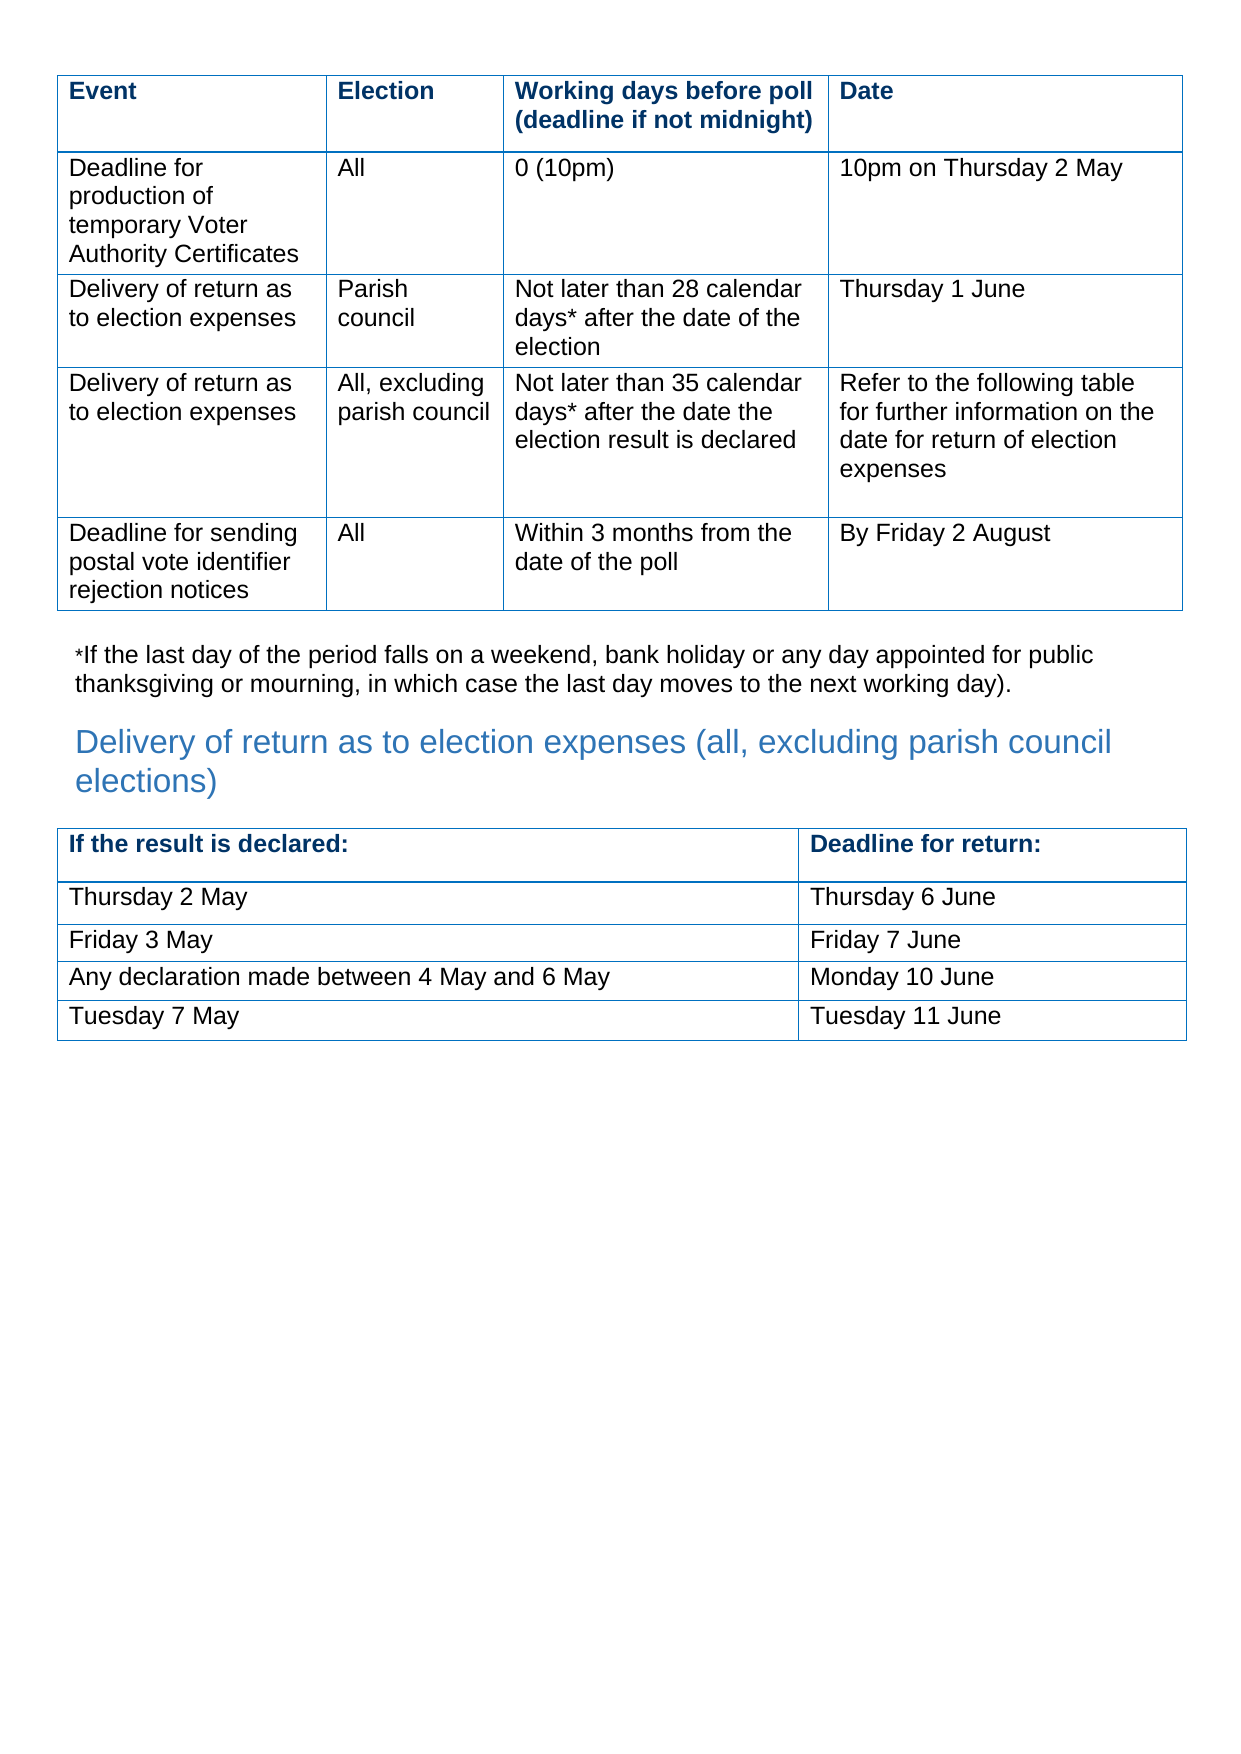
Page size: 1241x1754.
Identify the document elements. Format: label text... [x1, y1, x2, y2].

table_cell Deadline for sending postal vote identifier rejection notices [58, 518, 326, 610]
table_cell Friday 7 June [799, 925, 1186, 961]
table_header Election [327, 76, 503, 151]
table_header Date [829, 76, 1182, 151]
table_cell All, excluding parish council [327, 368, 503, 517]
table_cell Tuesday 11 June [799, 1001, 1186, 1040]
table_cell Thursday 2 May [58, 883, 798, 924]
table_cell Delivery of return as to election expenses [58, 368, 326, 517]
table_cell Within 3 months from the date of the poll [504, 518, 828, 610]
table_cell Not later than 35 calendar days* after the date the election result is declared [504, 368, 828, 517]
table_cell 0 (10pm) [504, 153, 828, 273]
table_cell Thursday 6 June [799, 883, 1186, 924]
table_cell Parish council [327, 275, 503, 367]
table_cell Friday 3 May [58, 925, 798, 961]
table_header If the result is declared: [58, 829, 798, 881]
table_cell Monday 10 June [799, 962, 1186, 1000]
table_cell All [327, 153, 503, 273]
table_cell Not later than 28 calendar days* after the date of the election [504, 275, 828, 367]
table_cell Any declaration made between 4 May and 6 May [58, 962, 798, 1000]
table_cell Deadline for production of temporary Voter Authority Certificates [58, 153, 326, 273]
table_cell By Friday 2 August [829, 518, 1182, 610]
table_cell Tuesday 7 May [58, 1001, 798, 1040]
table_cell Delivery of return as to election expenses [58, 275, 326, 367]
table_header Event [58, 76, 326, 151]
table_header Deadline for return: [799, 829, 1186, 881]
table_cell Refer to the following table for further information on the date for return of election expenses [829, 368, 1182, 517]
table_cell All [327, 518, 503, 610]
table_cell Thursday 1 June [829, 275, 1182, 367]
subtitle Delivery of return as to election expenses (all, excluding parish council elections) [75, 722, 1165, 799]
table_cell 10pm on Thursday 2 May [829, 153, 1182, 273]
text *If the last day of the period falls on a weekend, bank holiday or any day appointed for public thanksgiving or mourning, in which case the last day moves to the next working day). [75, 640, 1168, 697]
table_header Working days before poll (deadline if not midnight) [504, 76, 828, 151]
